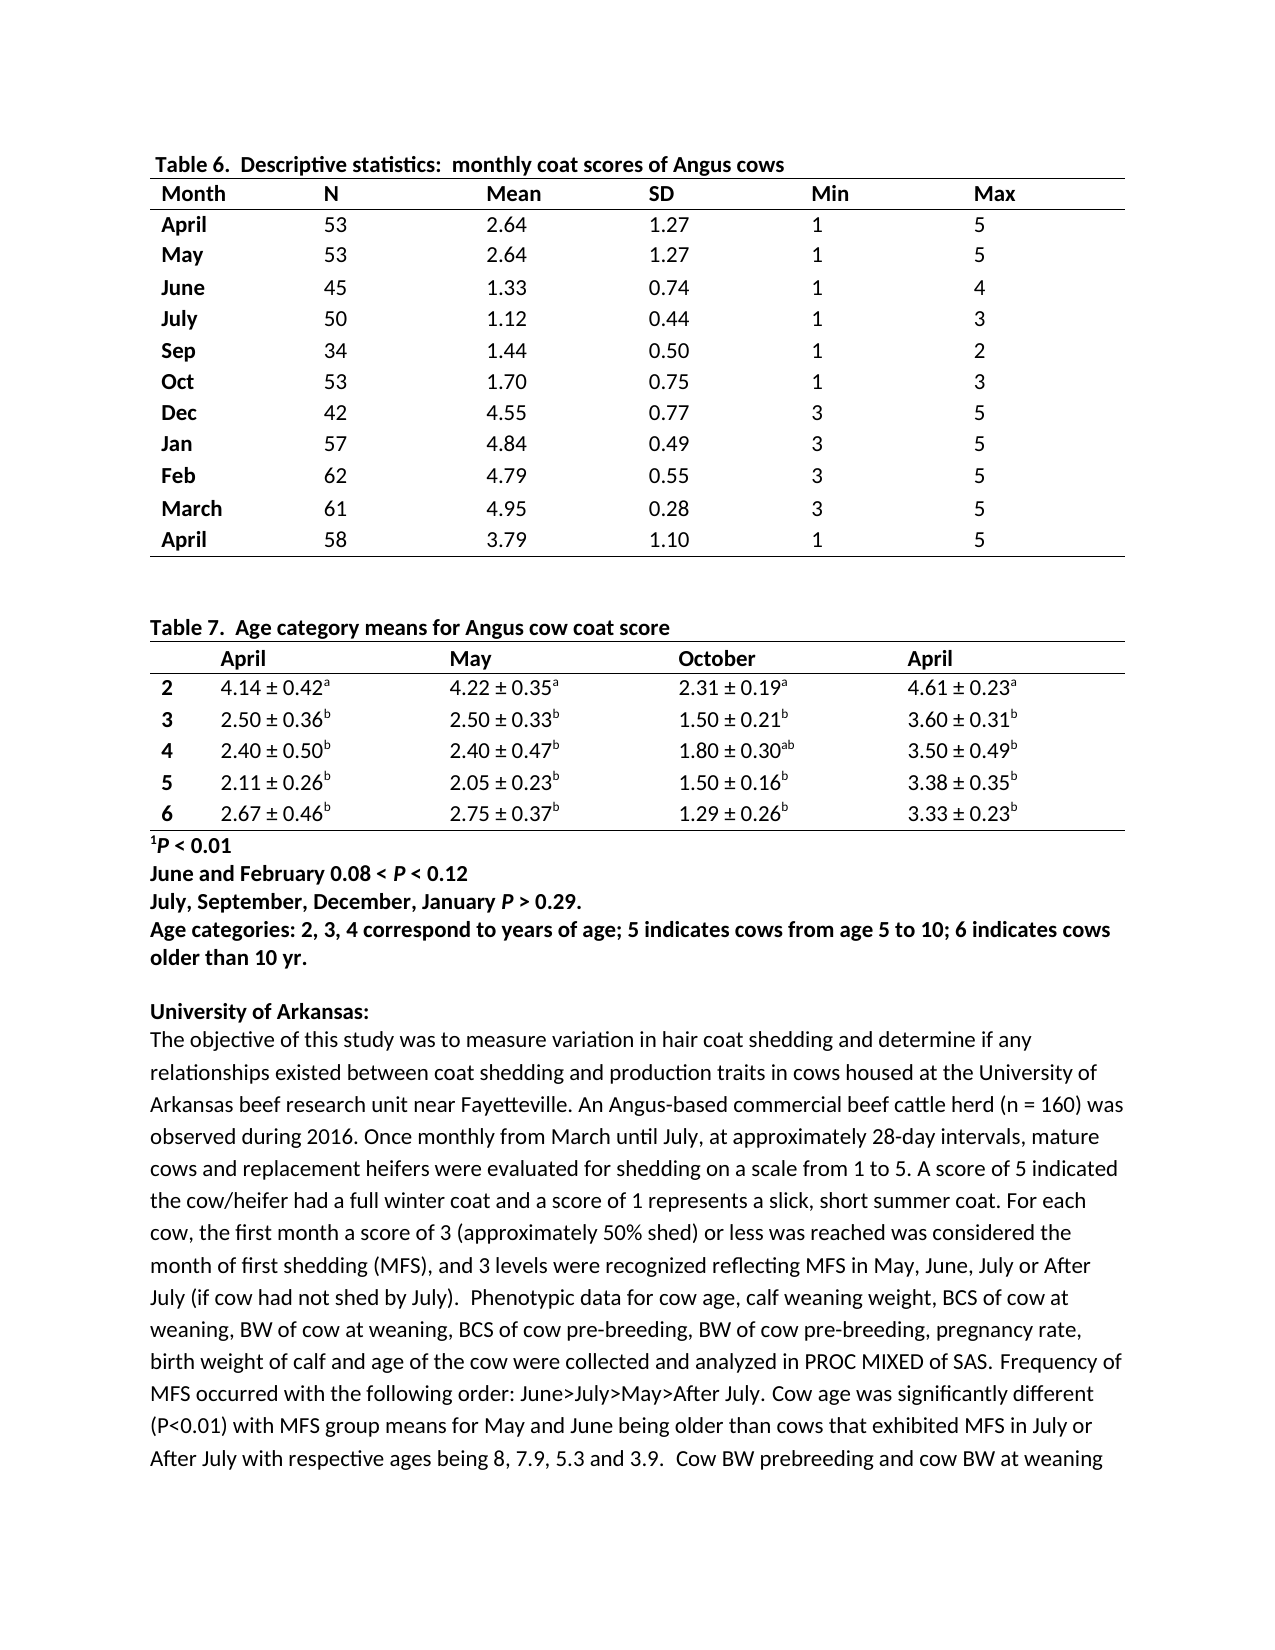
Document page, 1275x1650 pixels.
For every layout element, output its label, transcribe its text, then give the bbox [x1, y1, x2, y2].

table_header April [896, 642, 1125, 672]
table_cell 1.80 ± 0.30ab [667, 737, 896, 768]
table_cell 4.84 [475, 430, 637, 461]
table_cell 3 [963, 305, 1125, 336]
table_cell 61 [313, 494, 475, 525]
table_cell Sep [150, 336, 312, 367]
table_cell 0.28 [638, 494, 800, 525]
table_cell 2.05 ± 0.23b [438, 768, 667, 799]
table_cell 5 [963, 494, 1125, 525]
text June and February 0.08 < P < 0.12 [150, 859, 1125, 887]
table_cell 42 [313, 398, 475, 429]
table_cell Dec [150, 398, 312, 429]
table_cell 53 [313, 210, 475, 241]
table_cell 1 [800, 210, 962, 241]
table_cell 1 [800, 241, 962, 273]
text University of Arkansas: [150, 997, 1125, 1025]
table_header May [438, 642, 667, 672]
table_cell 4.22 ± 0.35a [438, 674, 667, 705]
table_cell 4.55 [475, 398, 637, 429]
table_cell 1.50 ± 0.21b [667, 705, 896, 737]
text July, September, December, January P > 0.29. [150, 887, 1125, 915]
table_cell 4.79 [475, 461, 637, 494]
table_cell 3.38 ± 0.35b [896, 768, 1125, 799]
table_header [150, 642, 209, 672]
table_cell 57 [313, 430, 475, 461]
table_cell 2.75 ± 0.37b [438, 799, 667, 830]
table_cell 58 [313, 525, 475, 556]
table_cell 0.77 [638, 398, 800, 429]
table_cell 4 [150, 737, 209, 768]
table_cell 2.40 ± 0.50b [209, 737, 438, 768]
table_cell 3 [150, 705, 209, 737]
text Table 7. Age category means for Angus cow coat score [150, 613, 1125, 641]
table_cell 62 [313, 461, 475, 494]
table_cell 2.31 ± 0.19a [667, 674, 896, 705]
table_header April [209, 642, 438, 672]
table_cell 3.50 ± 0.49b [896, 737, 1125, 768]
text 1P < 0.01 [150, 831, 1125, 859]
table_cell 53 [313, 241, 475, 273]
table_header N [313, 179, 475, 209]
table_cell 0.75 [638, 367, 800, 398]
table_cell 2 [150, 674, 209, 705]
table_header Month [150, 179, 312, 209]
table_cell 3 [800, 461, 962, 494]
table_cell 1.50 ± 0.16b [667, 768, 896, 799]
table_cell 1 [800, 367, 962, 398]
table_cell 6 [150, 799, 209, 830]
table_cell 2.50 ± 0.33b [438, 705, 667, 737]
table_header Mean [475, 179, 637, 209]
table_cell 5 [963, 525, 1125, 556]
table_cell 0.44 [638, 305, 800, 336]
table_cell 3 [963, 367, 1125, 398]
table_cell 2.64 [475, 241, 637, 273]
table_cell 53 [313, 367, 475, 398]
table_cell 5 [963, 241, 1125, 273]
table_cell July [150, 305, 312, 336]
text Table 6. Descriptive statistics: monthly coat scores of Angus cows [150, 150, 1125, 178]
table_cell 2.67 ± 0.46b [209, 799, 438, 830]
table_cell March [150, 494, 312, 525]
table_cell 1 [800, 305, 962, 336]
table_cell 2.11 ± 0.26b [209, 768, 438, 799]
table_cell 5 [963, 461, 1125, 494]
table_cell 1.12 [475, 305, 637, 336]
table_cell 4 [963, 273, 1125, 304]
table_cell 2 [963, 336, 1125, 367]
table_cell 1 [800, 525, 962, 556]
table_cell 1 [800, 273, 962, 304]
table_cell 5 [150, 768, 209, 799]
table_cell 1.70 [475, 367, 637, 398]
table_cell 1.33 [475, 273, 637, 304]
table_cell 1.27 [638, 241, 800, 273]
table_cell Jan [150, 430, 312, 461]
table_cell 4.61 ± 0.23a [896, 674, 1125, 705]
table_cell June [150, 273, 312, 304]
table_cell 0.74 [638, 273, 800, 304]
table_cell 0.55 [638, 461, 800, 494]
table_cell 1 [800, 336, 962, 367]
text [150, 1025, 1125, 1472]
table_header SD [638, 179, 800, 209]
table_cell 5 [963, 210, 1125, 241]
table_cell April [150, 525, 312, 556]
table_header October [667, 642, 896, 672]
table_cell 3.60 ± 0.31b [896, 705, 1125, 737]
table_cell 1.10 [638, 525, 800, 556]
table_cell 45 [313, 273, 475, 304]
table_cell 0.50 [638, 336, 800, 367]
table_cell 2.64 [475, 210, 637, 241]
table_cell 3 [800, 494, 962, 525]
table_cell April [150, 210, 312, 241]
text Age categories: 2, 3, 4 correspond to years of age; 5 indicates cows from age 5 to 10; 6 indicates cows older than 10 yr. [150, 915, 1125, 971]
table_cell 3 [800, 398, 962, 429]
table_cell May [150, 241, 312, 273]
table_cell 3.33 ± 0.23b [896, 799, 1125, 830]
table_cell 34 [313, 336, 475, 367]
table_cell 2.50 ± 0.36b [209, 705, 438, 737]
table_cell 1.44 [475, 336, 637, 367]
table_cell 1.27 [638, 210, 800, 241]
table_cell 3.79 [475, 525, 637, 556]
table_cell 2.40 ± 0.47b [438, 737, 667, 768]
table_cell 5 [963, 430, 1125, 461]
table_cell 4.95 [475, 494, 637, 525]
table_cell 3 [800, 430, 962, 461]
table_cell 5 [963, 398, 1125, 429]
table_header Max [963, 179, 1125, 209]
table_cell 0.49 [638, 430, 800, 461]
table_cell 50 [313, 305, 475, 336]
table_cell Oct [150, 367, 312, 398]
table_cell Feb [150, 461, 312, 494]
table_cell 1.29 ± 0.26b [667, 799, 896, 830]
table_cell 4.14 ± 0.42a [209, 674, 438, 705]
table_header Min [800, 179, 962, 209]
